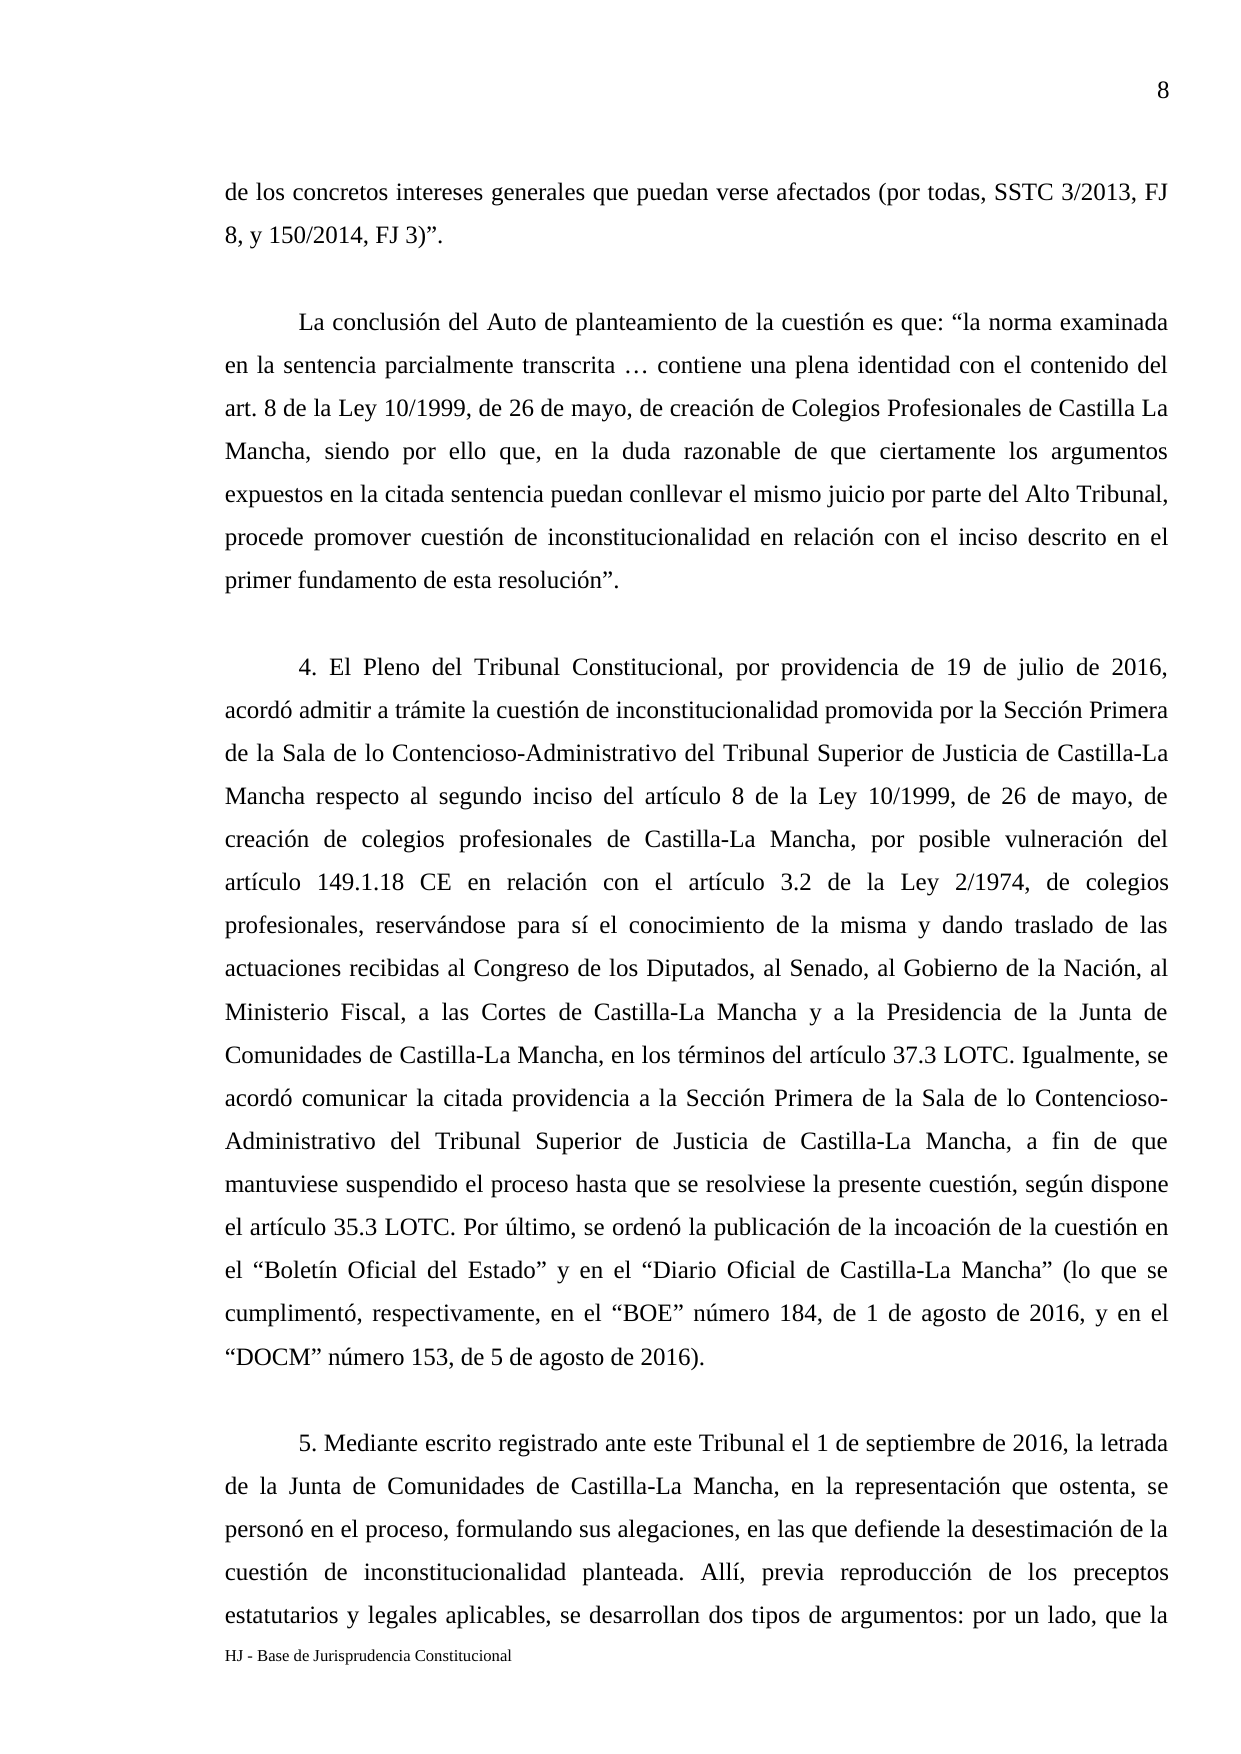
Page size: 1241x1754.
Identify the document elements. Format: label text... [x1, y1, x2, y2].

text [224, 1428, 1169, 1629]
text 4. El Pleno del Tribunal Constitucional, por providencia de 19 de julio de 2016, acordó admitir a trámite la cuestión de inconstitucionalidad promovida por la Sección Primera de la Sala de lo Contencioso-Administrativo del Tribunal Superior de Justicia de Castilla-La Mancha respecto al segundo inciso del artículo 8 de la Ley 10/1999, de 26 de mayo, de creación de colegios profesionales de Castilla-La Mancha, por posible vulneración del artículo 149.1.18 CE en relación con el artículo 3.2 de la Ley 2/1974, de colegios profesionales, reservándose para sí el conocimiento de la misma y dando traslado de las actuaciones recibidas al Congreso de los Diputados, al Senado, al Gobierno de la Nación, al Ministerio Fiscal, a las Cortes de Castilla-La Mancha y a la Presidencia de la Junta de Comunidades de Castilla-La Mancha, en los términos del artículo 37.3 LOTC. Igualmente, se acordó comunicar la citada providencia a la Sección Primera de la Sala de lo Contencioso-Administrativo del Tribunal Superior de Justicia de Castilla-La Mancha, a fin de que mantuviese suspendido el proceso hasta que se resolviese la presente cuestión, según dispone el artículo 35.3 LOTC. Por último, se ordenó la publicación de la incoación de la cuestión en el “Boletín Oficial del Estado” y en el “Diario Oficial de Castilla-La Mancha” (lo que se cumplimentó, respectivamente, en el “BOE” número 184, de 1 de agosto de 2016, y en el “DOCM” número 153, de 5 de agosto de 2016). [224, 652, 1169, 1370]
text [224, 177, 1169, 249]
text La conclusión del Auto de planteamiento de la cuestión es que: “la norma examinada en la sentencia parcialmente transcrita … contiene una plena identidad con el contenido del art. 8 de la Ley 10/1999, de 26 de mayo, de creación de Colegios Profesionales de Castilla La Mancha, siendo por ello que, en la duda razonable de que ciertamente los argumentos expuestos en la citada sentencia puedan conllevar el mismo juicio por parte del Alto Tribunal, procede promover cuestión de inconstitucionalidad en relación con el inciso descrito en el primer fundamento de esta resolución”. [224, 307, 1169, 594]
